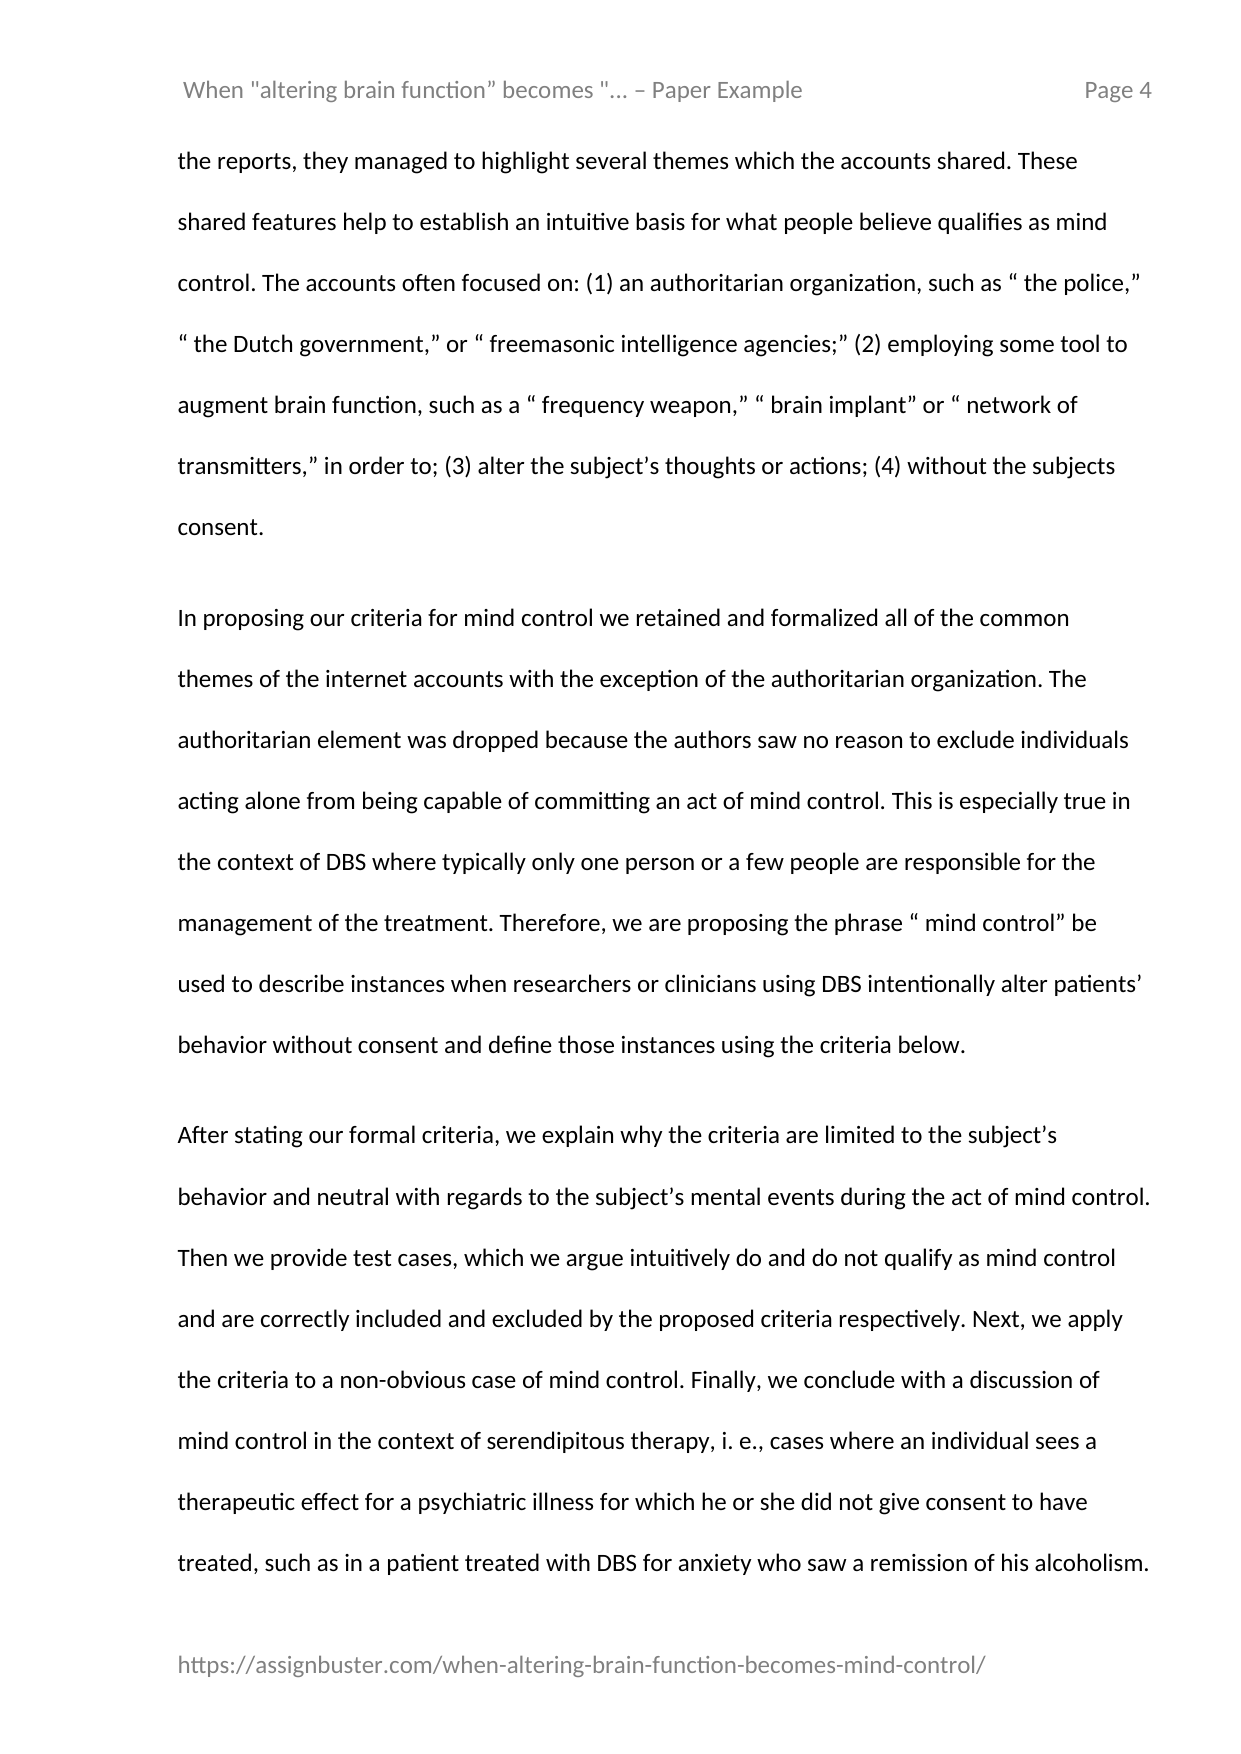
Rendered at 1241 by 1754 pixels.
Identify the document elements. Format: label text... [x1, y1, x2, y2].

text In proposing our criteria for mind control we retained and formalized all of the common themes of the internet accounts with the exception of the authoritarian organization. The authoritarian element was dropped because the authors saw no reason to exclude individuals acting alone from being capable of committing an act of mind control. This is especially true in the context of DBS where typically only one person or a few people are responsible for the management of the treatment. Therefore, we are proposing the phrase “ mind control” be used to describe instances when researchers or clinicians using DBS intentionally alter patients’ behavior without consent and define those instances using the criteria below. [177, 602, 1152, 1059]
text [177, 145, 1152, 542]
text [177, 1119, 1152, 1577]
